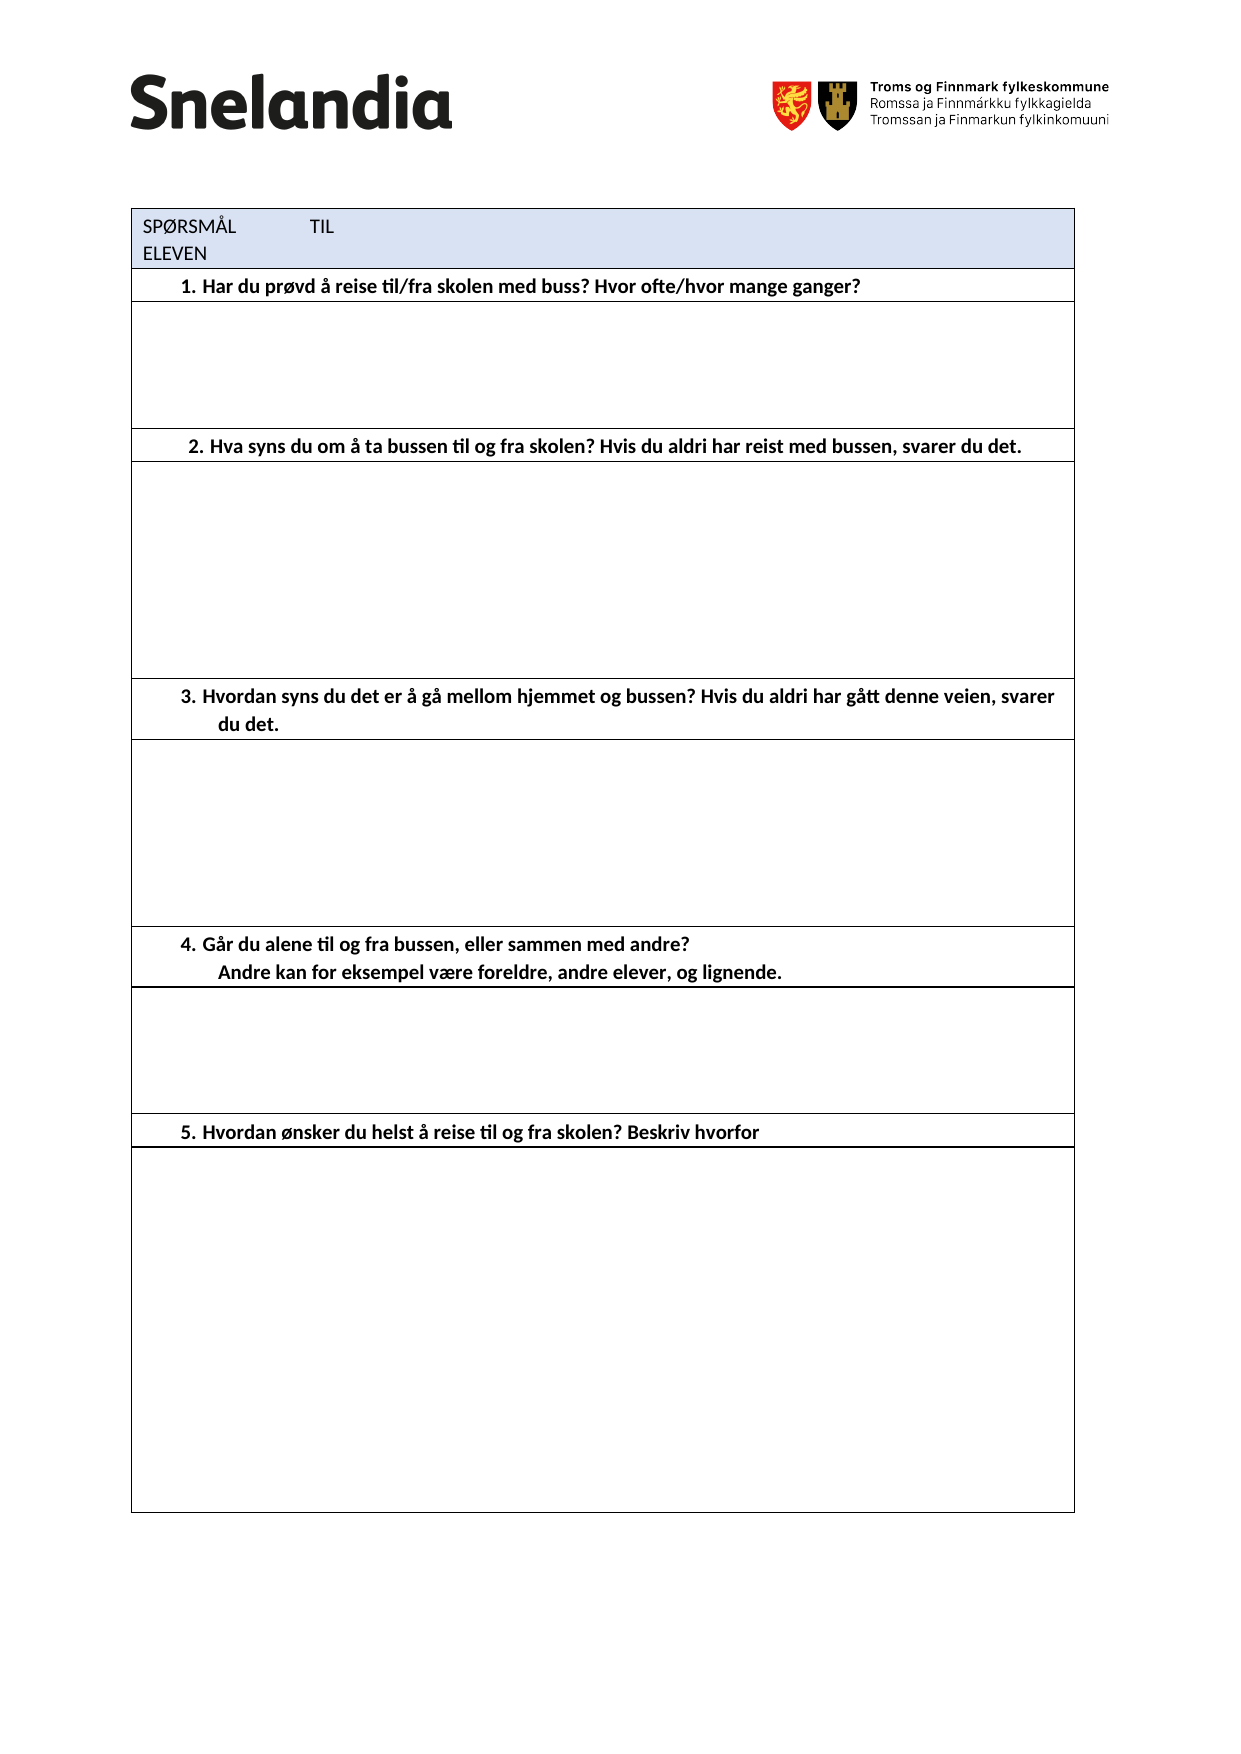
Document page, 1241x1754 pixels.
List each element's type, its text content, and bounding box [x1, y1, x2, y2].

table_cell 5. Hvordan ønsker du helst å reise til og fra skolen? Beskriv hvorfor [132, 1114, 1074, 1146]
picture [772, 81, 1109, 131]
table_cell [132, 1148, 1074, 1512]
table_cell 3. Hvordan syns du det er å gå mellom hjemmet og bussen? Hvis du aldri har gått denne veien, svarer du det. [132, 679, 1074, 739]
table_cell [132, 462, 1074, 678]
table_header [132, 209, 142, 268]
table_header [334, 209, 1074, 268]
table_cell 1. Har du prøvd å reise til/fra skolen med buss? Hvor ofte/hvor mange ganger? [132, 269, 1074, 301]
table_cell 2. Hva syns du om å ta bussen til og fra skolen? Hvis du aldri har reist med bussen, svarer du det. [132, 429, 1074, 461]
table_cell [132, 988, 1074, 1113]
table_cell [132, 302, 1074, 428]
table_header SPØRSMÅL TIL ELEVEN [142, 209, 334, 268]
picture [130, 73, 452, 131]
table_cell 4. Går du alene til og fra bussen, eller sammen med andre? Andre kan for eksempel være foreldre, andre elever, og lignende. [132, 927, 1074, 986]
table_cell [132, 740, 1074, 926]
